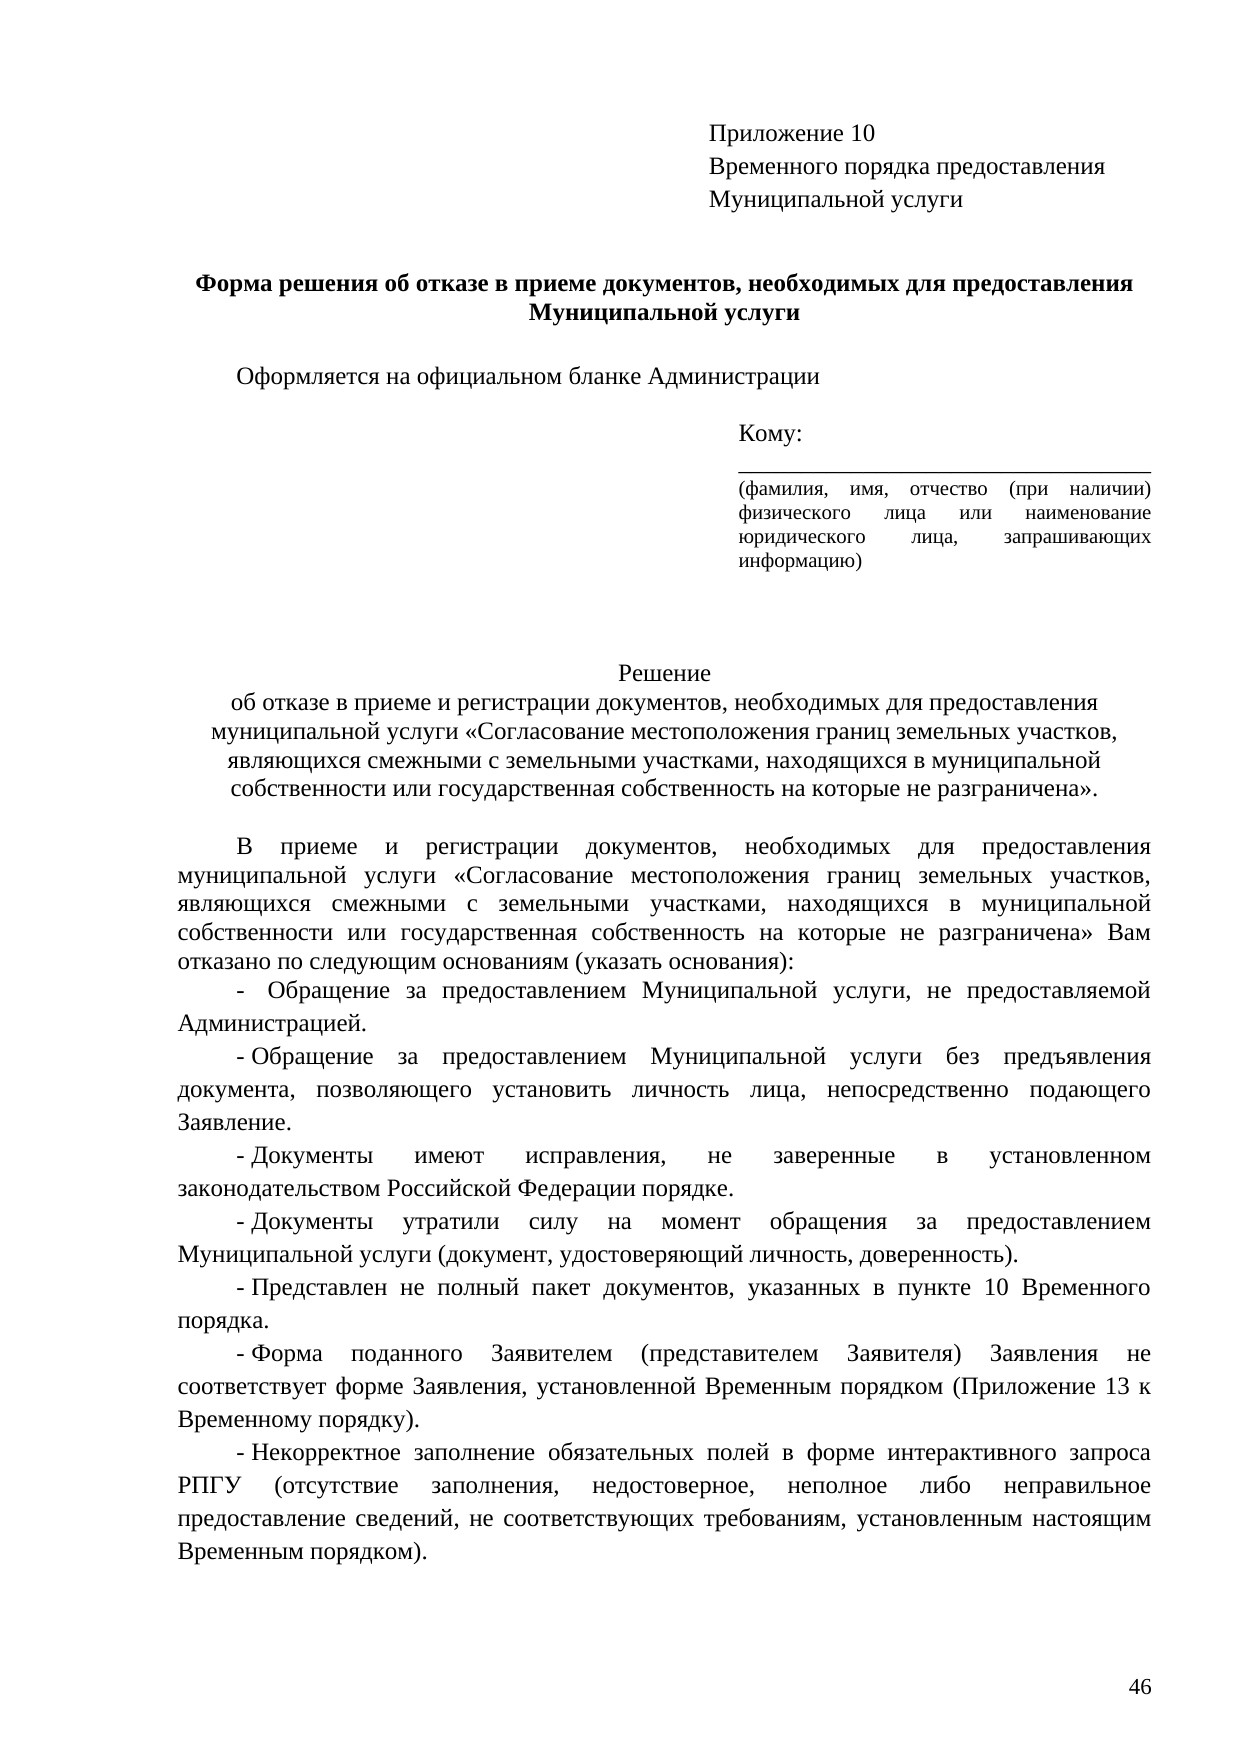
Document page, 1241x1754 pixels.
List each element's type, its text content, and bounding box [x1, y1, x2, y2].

text Решение [177, 658, 1152, 687]
subtitle Форма решения об отказе в приеме документов, необходимых для предоставления Муниципальной услуги [177, 268, 1152, 326]
list Представлен не полный пакет документов, указанных в пункте 10 Временного порядка. [177, 1272, 1152, 1334]
list Обращение за предоставлением Муниципальной услуги без предъявления документа, позволяющего установить личность лица, непосредственно подающего Заявление. [177, 1041, 1152, 1136]
list Обращение за предоставлением Муниципальной услуги, не предоставляемой Администрацией. [177, 975, 1152, 1037]
text Временного порядка предоставления Муниципальной услуги [709, 151, 1152, 213]
list Документы утратили силу на момент обращения за предоставлением Муниципальной услуги (документ, удостоверяющий личность, доверенность). [177, 1206, 1152, 1268]
list Некорректное заполнение обязательных полей в форме интерактивного запроса РПГУ (отсутствие заполнения, недостоверное, неполное либо неправильное предоставление сведений, не соответствующих требованиям, установленным настоящим Временным порядком). [177, 1437, 1152, 1565]
text В приеме и регистрации документов, необходимых для предоставления муниципальной услуги «Согласование местоположения границ земельных участков, являющихся смежными с земельными участками, находящихся в муниципальной собственности или государственная собственность на которые не разграничена» Вам отказано по следующим основаниям (указать основания): [177, 831, 1152, 975]
text об отказе в приеме и регистрации документов, необходимых для предоставления муниципальной услуги «Согласование местоположения границ земельных участков, являющихся смежными с земельными участками, находящихся в муниципальной собственности или государственная собственность на которые не разграничена». [177, 687, 1152, 802]
text Приложение 10 [709, 118, 1152, 147]
text Оформляется на официальном бланке Администрации [177, 361, 1152, 390]
text Кому: _________________________________ [738, 418, 1152, 476]
list Документы имеют исправления, не заверенные в установленном законодательством Российской Федерации порядке. [177, 1140, 1152, 1202]
text (фамилия, имя, отчество (при наличии) физического лица или наименование юридического лица, запрашивающих информацию) [738, 476, 1152, 572]
list Форма поданного Заявителем (представителем Заявителя) Заявления не соответствует форме Заявления, установленной Временным порядком (Приложение 13 к Временному порядку). [177, 1338, 1152, 1433]
